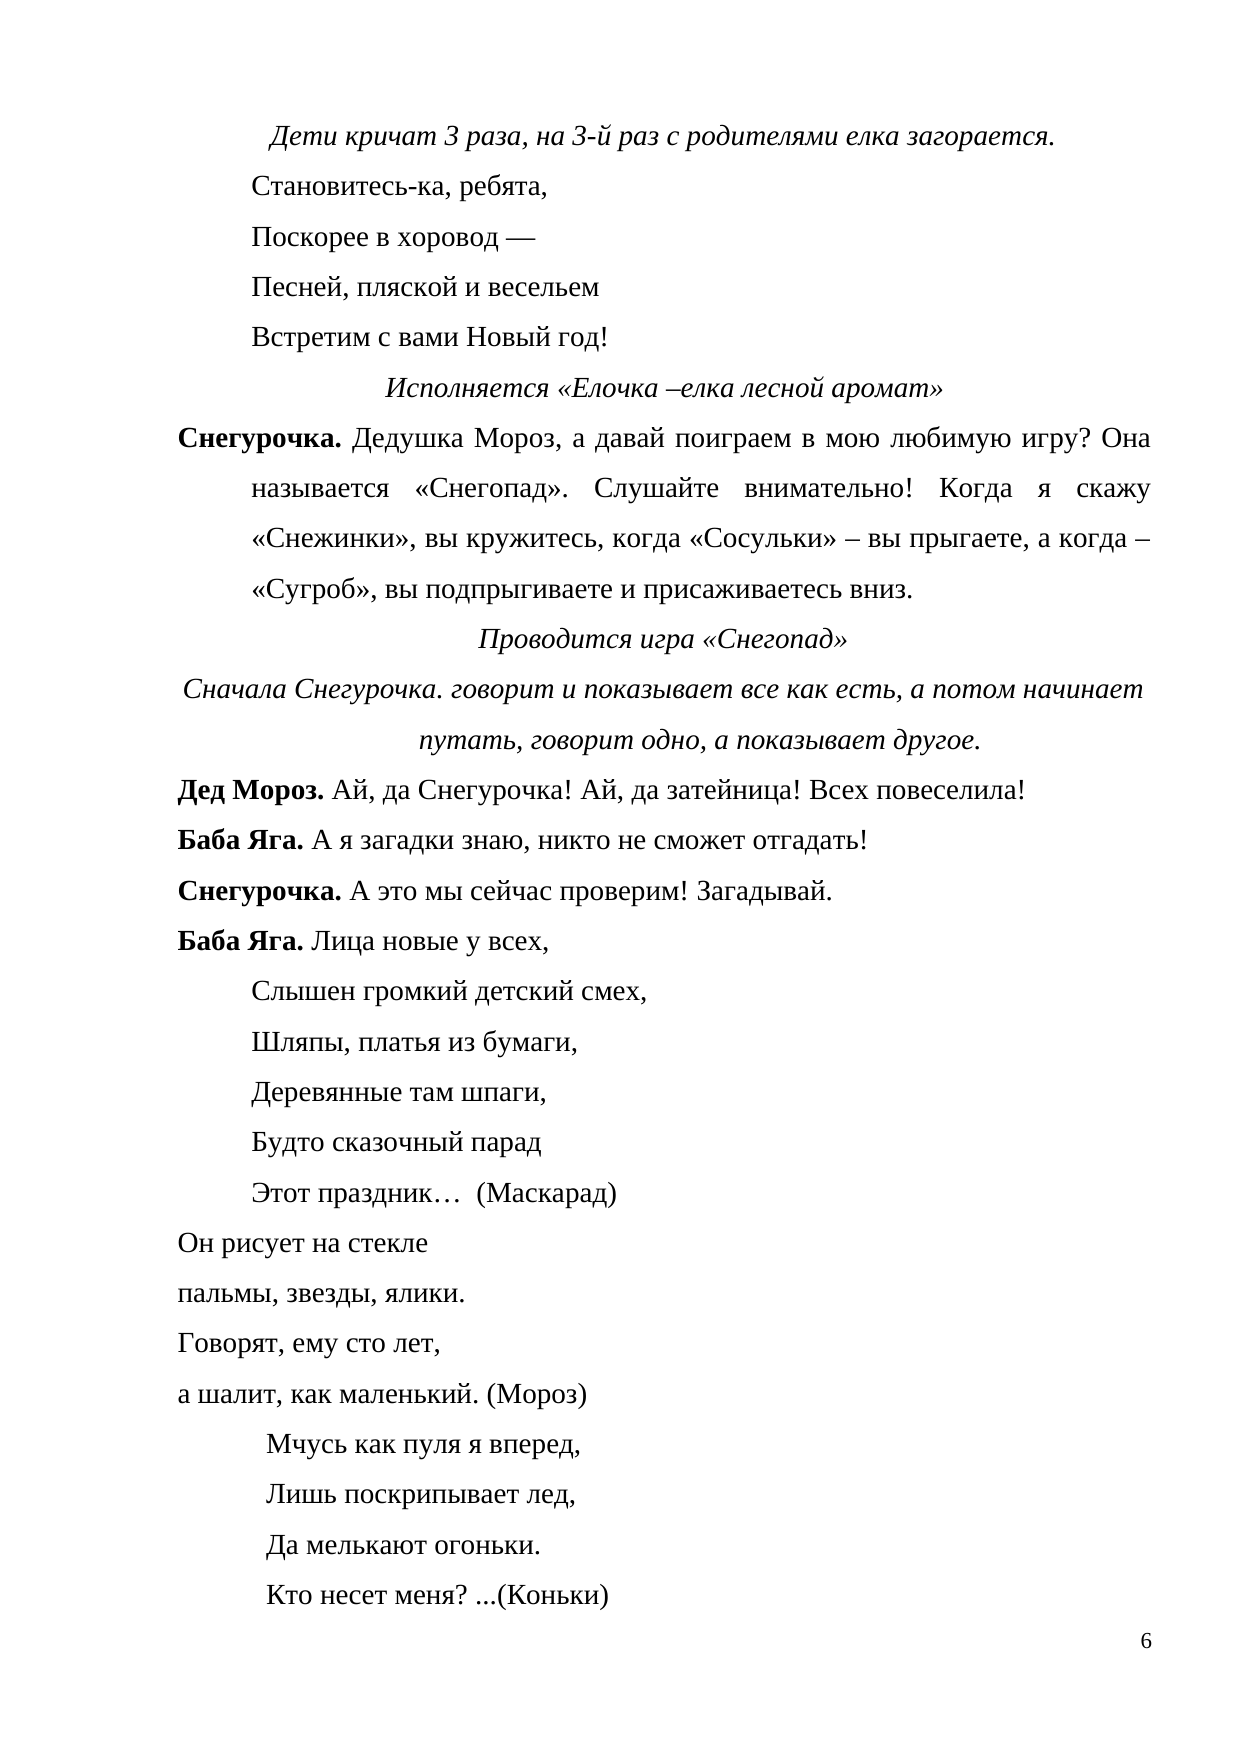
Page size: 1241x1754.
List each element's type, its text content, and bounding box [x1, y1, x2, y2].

text Шляпы, платья из бумаги, [251, 1024, 1152, 1057]
text Говорят, ему сто лет, [177, 1326, 1152, 1359]
text Мчусь как пуля я вперед, [251, 1426, 1152, 1460]
text Кто несет меня? ...(Коньки) [251, 1577, 1152, 1611]
text Дети кричат 3 раза, на 3-й раз с родителями елка загорается. [177, 118, 1152, 152]
text Баба Яга. Лица новые у всех, [177, 923, 1152, 957]
text Снегурочка. Дедушка Мороз, а давай поиграем в мою любимую игру? Она называется «Снегопад». Слушайте внимательно! Когда я скажу «Снежинки», вы кружитесь, когда «Сосульки» – вы прыгаете, а когда – «Сугроб», вы подпрыгиваете и присаживаетесь вниз. [177, 420, 1152, 604]
text Дед Мороз. Ай, да Снегурочка! Ай, да затейница! Всех повеселила! [177, 772, 1152, 806]
text Поскорее в хоровод — [251, 219, 1152, 252]
text Становитесь-ка, ребята, [251, 168, 1152, 202]
text Песней, пляской и весельем [251, 269, 1152, 303]
text Сначала Снегурочка. говорит и показывает все как есть, а потом начинает путать, говорит одно, а показывает другое. [177, 672, 1152, 755]
text Встретим с вами Новый год! [251, 319, 1152, 353]
text Будто сказочный парад [251, 1124, 1152, 1158]
text Исполняется «Елочка –елка лесной аромат» [177, 370, 1152, 403]
text Снегурочка. А это мы сейчас проверим! Загадывай. [177, 873, 1152, 906]
text Проводится игра «Снегопад» [177, 621, 1152, 655]
text Да мелькают огоньки. [251, 1527, 1152, 1560]
text Лишь поскрипывает лед, [251, 1477, 1152, 1510]
text а шалит, как маленький. (Мороз) [177, 1376, 1152, 1409]
text Слышен громкий детский смех, [251, 973, 1152, 1007]
text Этот праздник… (Маскарад) [251, 1175, 1152, 1208]
text Он рисует на стекле [177, 1225, 1152, 1258]
text Деревянные там шпаги, [251, 1074, 1152, 1108]
text Баба Яга. А я загадки знаю, никто не сможет отгадать! [177, 822, 1152, 856]
text пальмы, звезды, ялики. [177, 1275, 1152, 1309]
